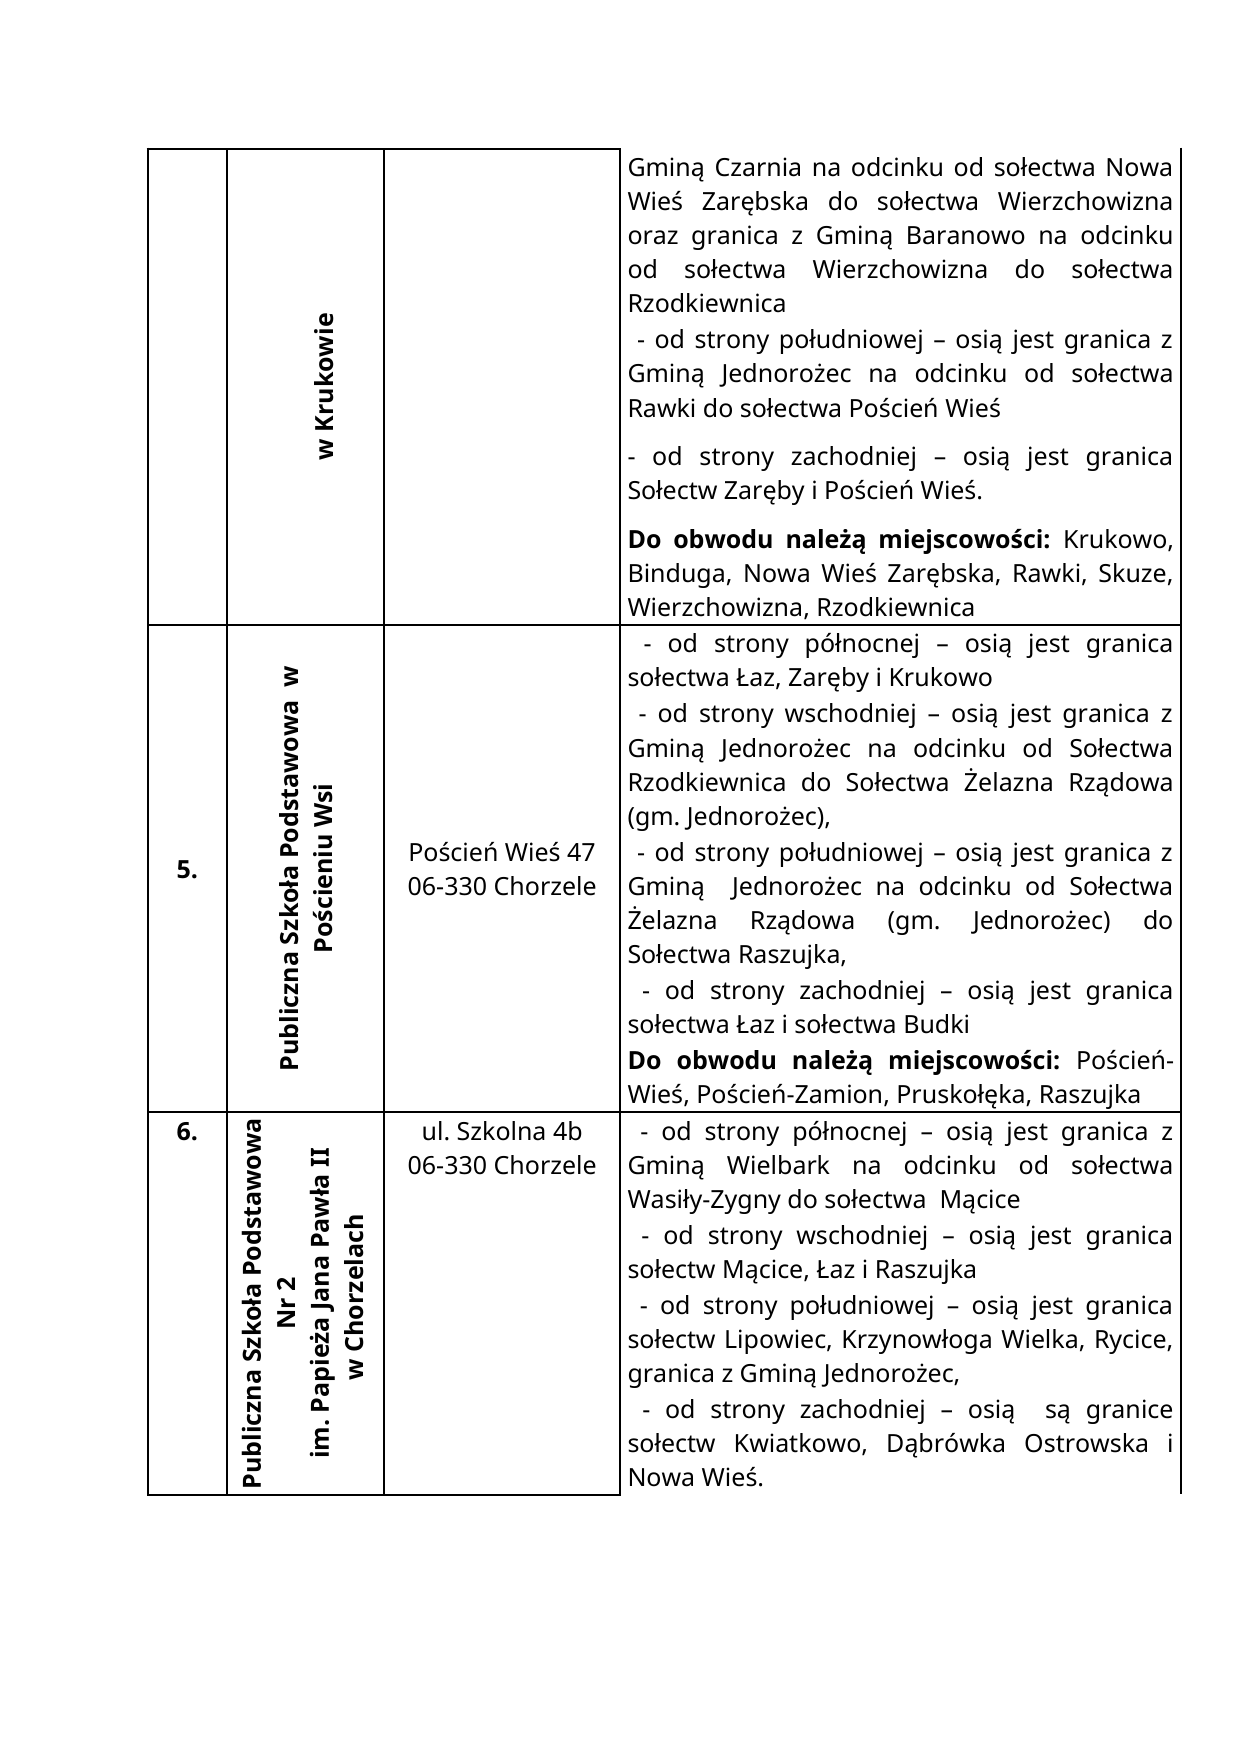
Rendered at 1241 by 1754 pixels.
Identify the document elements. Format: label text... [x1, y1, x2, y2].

table_cell - od strony wschodniej – osią jest granica sołectw Mącice, Łaz i Raszujka [621, 1215, 1180, 1286]
table_cell Poścień Wieś 47 06-330 Chorzele [385, 626, 619, 1111]
table_cell - od strony południowej – osią jest granica sołectw Lipowiec, Krzynowłoga Wielka, Rycice, granica z Gminą Jednorożec, [621, 1286, 1180, 1390]
table_cell Do obwodu należą miejscowości: Poścień-Wieś, Poścień-Zamion, Pruskołęka, Raszujka [621, 1041, 1180, 1111]
table_cell Publiczna Szkoła Podstawowa w Pościeniu Wsi [228, 626, 383, 1111]
table_cell ul. Szkolna 4b 06-330 Chorzele [385, 1113, 619, 1494]
table_cell Do obwodu należą miejscowości: Krukowo, Binduga, Nowa Wieś Zarębska, Rawki, Skuze, Wierzchowizna, Rzodkiewnica [621, 520, 1180, 624]
table_cell 6. [149, 1113, 226, 1494]
table_cell - od strony południowej – osią jest granica z Gminą Jednorożec na odcinku od Sołectwa Żelazna Rządowa (gm. Jednorożec) do Sołectwa Raszujka, [621, 833, 1180, 971]
table_cell - od strony południowej – osią jest granica z Gminą Jednorożec na odcinku od sołectwa Rawki do sołectwa Poścień Wieś [621, 320, 1180, 424]
table_cell - od strony wschodniej – osią jest granica z Gminą Jednorożec na odcinku od Sołectwa Rzodkiewnica do Sołectwa Żelazna Rządowa (gm. Jednorożec), [621, 694, 1180, 832]
table_cell 5. [149, 626, 226, 1111]
table_cell - od strony zachodniej – osią jest granica Sołectw Zaręby i Poścień Wieś. [621, 424, 1180, 519]
table_cell - od strony północnej – osią jest granica sołectwa Łaz, Zaręby i Krukowo [621, 626, 1180, 694]
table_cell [621, 148, 1180, 320]
table_cell - od strony północnej – osią jest granica z Gminą Wielbark na odcinku od sołectwa Wasiły-Zygny do sołectwa Mącice [621, 1113, 1180, 1215]
table_cell Publiczna Szkoła Podstawowa Nr 2 im. Papieża Jana Pawła II w Chorzelach [228, 1113, 383, 1494]
table_cell - od strony zachodniej – osią są granice sołectw Kwiatkowo, Dąbrówka Ostrowska i Nowa Wieś. [621, 1390, 1180, 1494]
table_cell - od strony zachodniej – osią jest granica sołectwa Łaz i sołectwa Budki [621, 971, 1180, 1041]
